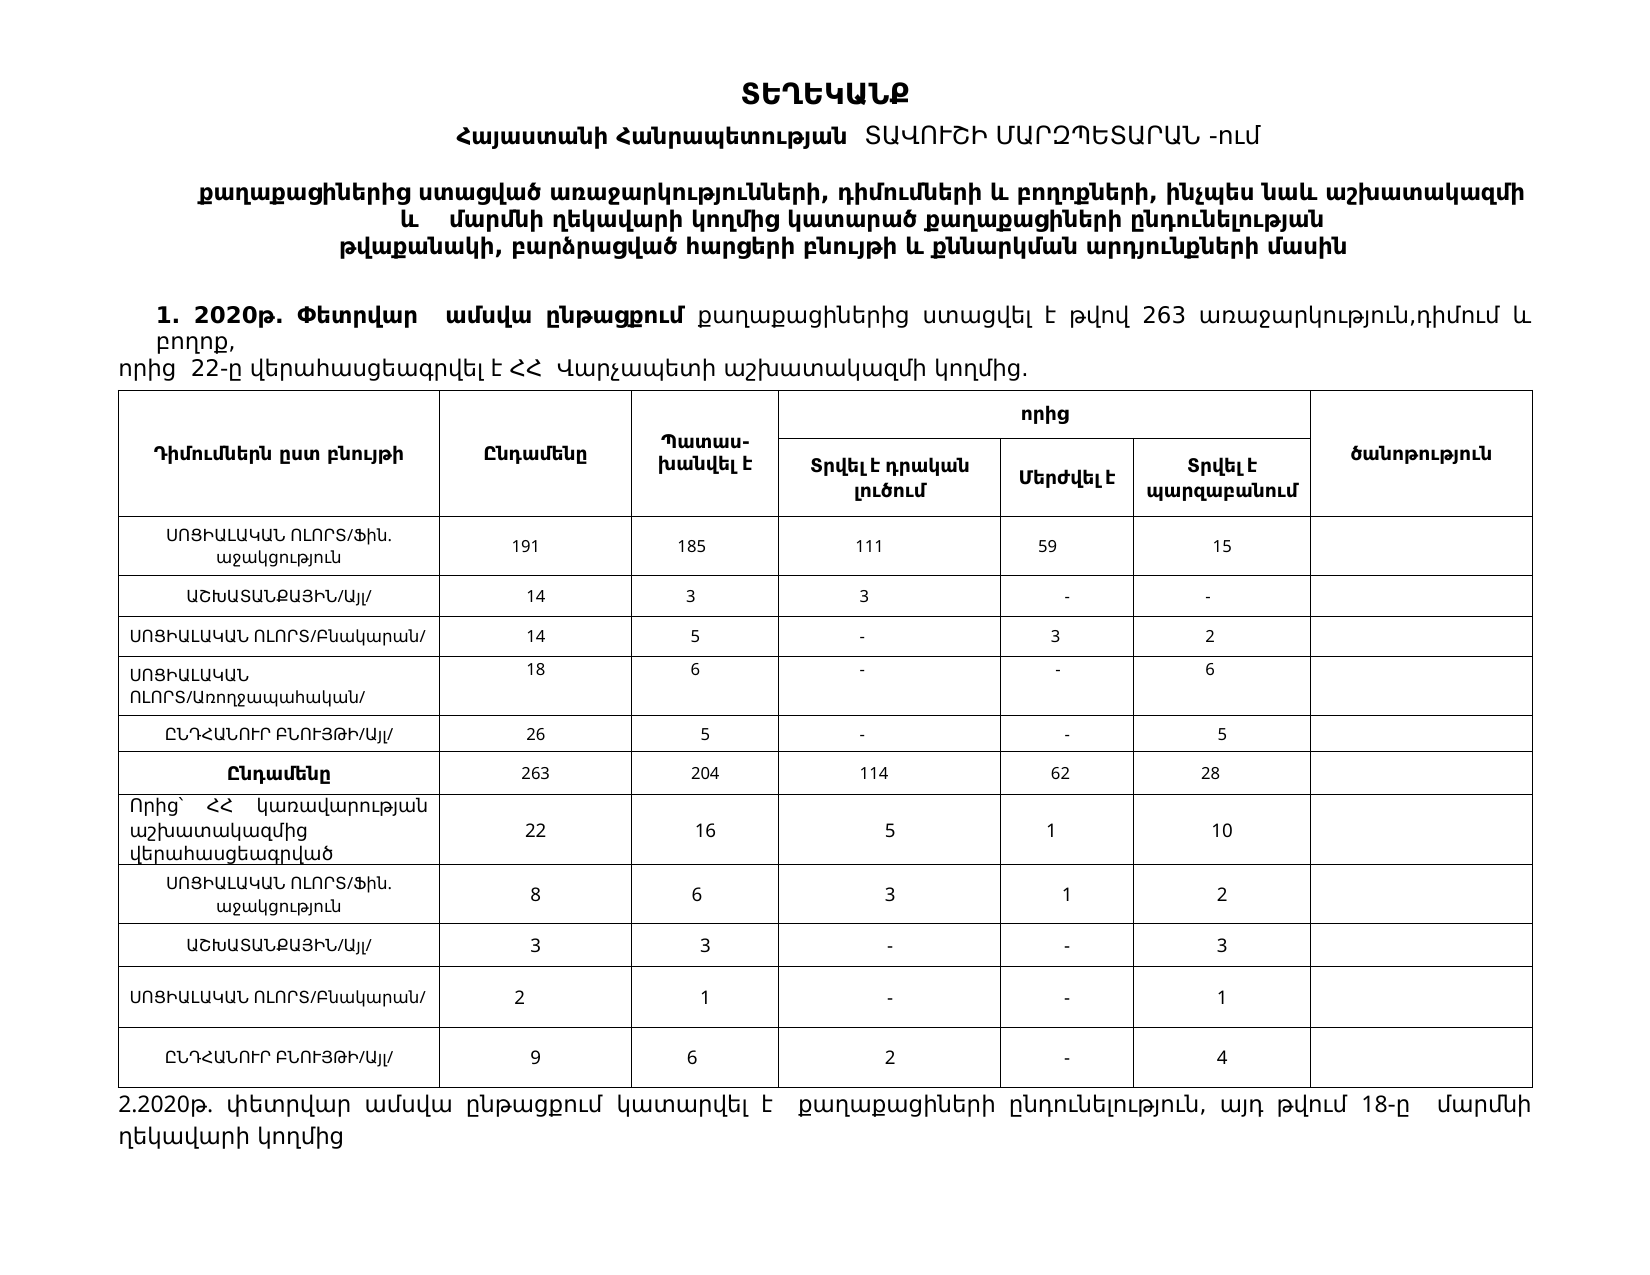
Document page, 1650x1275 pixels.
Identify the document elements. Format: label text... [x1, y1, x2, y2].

table_cell [1311, 576, 1532, 616]
table_cell 8 [440, 865, 631, 923]
table_cell 59 [1001, 517, 1133, 575]
text 2.2020թ. փետրվար ամսվա ընթացքում կատարվել է քաղաքացիների ընդունելություն, այդ թվում 18-ը մարմնի ղեկավարի կողմից [118, 1088, 1532, 1150]
table_cell ԸՆԴՀԱՆՈՒՐ ԲՆՈՒՅԹԻ/Այլ/ [119, 716, 439, 751]
table_cell [1311, 967, 1532, 1027]
table_cell - [779, 657, 1000, 715]
table_cell 5 [1134, 716, 1310, 751]
table_cell - [779, 924, 1000, 966]
table_cell 18 [440, 657, 631, 715]
table_cell Որից՝ ՀՀ կառավարության աշխատակազմից վերահասցեագրված [119, 795, 439, 864]
table_cell 3 [779, 865, 1000, 923]
table_cell [1311, 865, 1532, 923]
table_cell 3 [632, 924, 778, 966]
table_cell 14 [440, 617, 631, 656]
table_cell [1311, 617, 1532, 656]
table_cell ՍՈՑԻԱԼԱԿԱՆ ՈԼՈՐՏ/Առողջապահական/ [119, 657, 439, 715]
table_cell ԱՇԽԱՏԱՆՔԱՅԻՆ/Այլ/ [119, 576, 439, 616]
table_cell - [1001, 924, 1133, 966]
table_header ծանոթություն [1311, 391, 1532, 516]
table_cell 6 [632, 1028, 778, 1087]
table_cell - [779, 967, 1000, 1027]
table_cell Տրվել է դրական լուծում [779, 439, 1000, 516]
table_cell [1311, 657, 1532, 715]
table_header Ընդամենը [440, 391, 631, 516]
table_header որից [779, 391, 1310, 438]
table_cell 185 [632, 517, 778, 575]
table_cell 16 [632, 795, 778, 864]
table_cell 5 [632, 716, 778, 751]
table_cell 26 [440, 716, 631, 751]
table_cell 3 [440, 924, 631, 966]
table_cell [1311, 716, 1532, 751]
table_cell - [779, 617, 1000, 656]
table_cell 2 [1134, 617, 1310, 656]
table_cell 15 [1134, 517, 1310, 575]
table_cell 1 [632, 967, 778, 1027]
text Հայաստանի Հանրապետության ՏԱՎՈՒՇԻ ՄԱՐԶՊԵՏԱՐԱՆ -ում [118, 122, 1532, 151]
table_cell - [779, 716, 1000, 751]
table_cell 9 [440, 1028, 631, 1087]
table_cell 5 [632, 617, 778, 656]
table_cell 4 [1134, 1028, 1310, 1087]
table_cell 3 [1001, 617, 1133, 656]
table_cell ԸՆԴՀԱՆՈՒՐ ԲՆՈՒՅԹԻ/Այլ/ [119, 1028, 439, 1087]
table_cell ՍՈՑԻԱԼԱԿԱՆ ՈԼՈՐՏ/Բնակարան/ [119, 617, 439, 656]
table_cell 3 [1134, 924, 1310, 966]
table_cell 2 [779, 1028, 1000, 1087]
table_cell 114 [779, 752, 1000, 794]
table_cell - [1001, 967, 1133, 1027]
table_cell Տրվել է պարզաբանում [1134, 439, 1310, 516]
table_cell Մերժվել է [1001, 439, 1133, 516]
table_cell 1 [1001, 795, 1133, 864]
table_cell 62 [1001, 752, 1133, 794]
table_cell 3 [632, 576, 778, 616]
text որից 22-ը վերահասցեագրվել է ՀՀ Վարչապետի աշխատակազմի կողմից. [118, 355, 1532, 382]
table_cell 1 [1001, 865, 1133, 923]
table_cell 22 [440, 795, 631, 864]
table_cell [1311, 517, 1532, 575]
table_cell 14 [440, 576, 631, 616]
table_cell 2 [440, 967, 631, 1027]
table_cell [1311, 1028, 1532, 1087]
table_cell 204 [632, 752, 778, 794]
table_cell 3 [779, 576, 1000, 616]
table_cell ՍՈՑԻԱԼԱԿԱՆ ՈԼՈՐՏ/Ֆին. աջակցություն [119, 517, 439, 575]
text 1. 2020թ. Փետրվար ամսվա ընթացքում քաղաքացիներից ստացվել է թվով 263 առաջարկություն,դիմում և բողոք, [156, 302, 1532, 355]
table_cell [1311, 752, 1532, 794]
table_cell ՍՈՑԻԱԼԱԿԱՆ ՈԼՈՐՏ/Բնակարան/ [119, 967, 439, 1027]
table_cell 5 [779, 795, 1000, 864]
table_cell - [1134, 576, 1310, 616]
table_cell ԱՇԽԱՏԱՆՔԱՅԻՆ/Այլ/ [119, 924, 439, 966]
table_header Պատաս-խանվել է [632, 391, 778, 516]
table_cell 191 [440, 517, 631, 575]
table_cell 1 [1134, 967, 1310, 1027]
table_cell 10 [1134, 795, 1310, 864]
text ՏԵՂԵԿԱՆՔ [118, 77, 1532, 111]
table_cell 111 [779, 517, 1000, 575]
table_cell ՍՈՑԻԱԼԱԿԱՆ ՈԼՈՐՏ/Ֆին. աջակցություն [119, 865, 439, 923]
table_header Դիմումներն ըստ բնույթի [119, 391, 439, 516]
table_cell 2 [1134, 865, 1310, 923]
table_cell 6 [632, 657, 778, 715]
table_cell - [1001, 576, 1133, 616]
table_cell 28 [1134, 752, 1310, 794]
table_cell [1311, 924, 1532, 966]
table_cell - [1001, 716, 1133, 751]
table_cell 6 [1134, 657, 1310, 715]
list քաղաքացիներից ստացված առաջարկությունների, դիմումների և բողոքների, ինչպես նաև աշխատակազմի և մարմնի ղեկավարի կողմից կատարած քաղաքացիների ընդունելության [193, 179, 1532, 233]
table_cell Ընդամենը [119, 752, 439, 794]
text թվաքանակի, բարձրացված հարցերի բնույթի և քննարկման արդյունքների մասին [118, 233, 1532, 259]
table_cell [1311, 795, 1532, 864]
table_cell 263 [440, 752, 631, 794]
table_cell 6 [632, 865, 778, 923]
table_cell - [1001, 657, 1133, 715]
table_cell - [1001, 1028, 1133, 1087]
